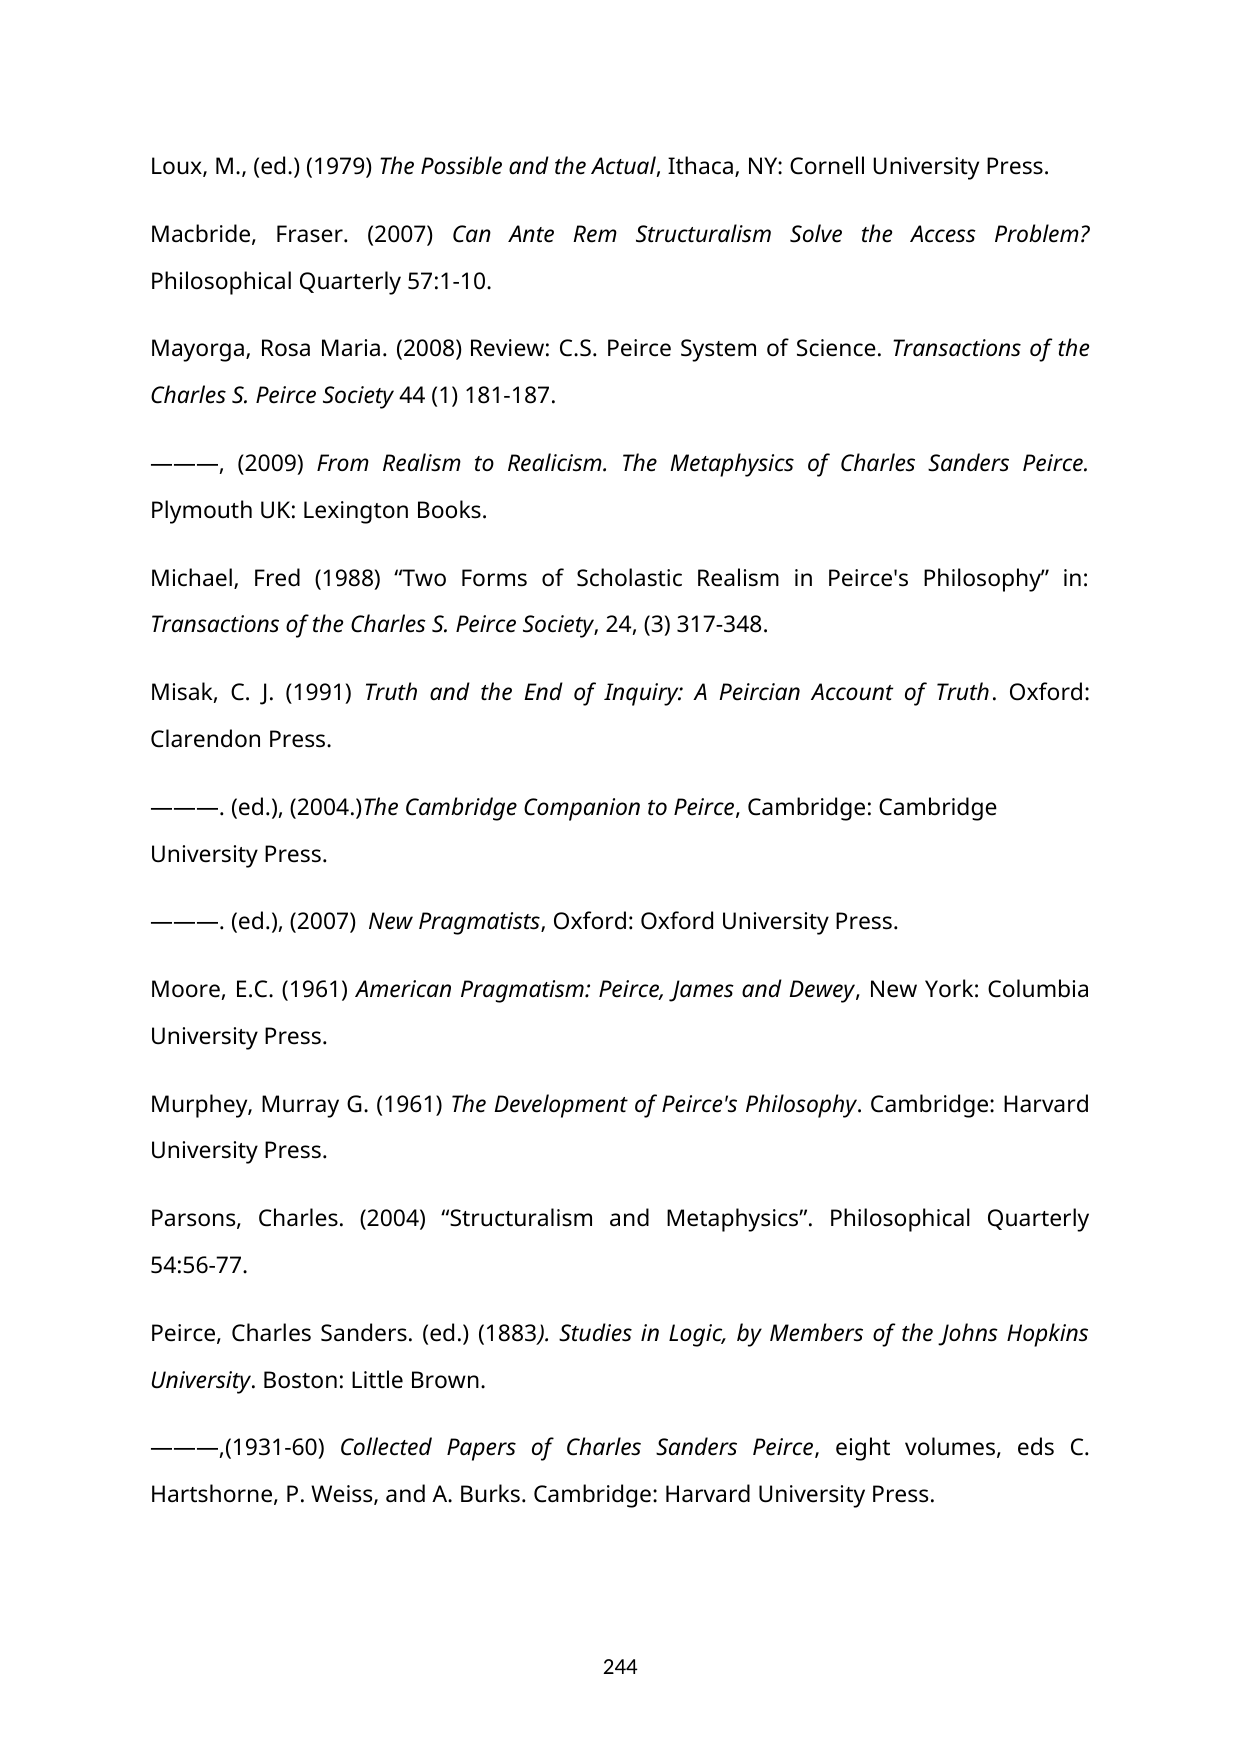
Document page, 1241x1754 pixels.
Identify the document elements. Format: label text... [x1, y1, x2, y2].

text Macbride, Fraser. (2007) Can Ante Rem Structuralism Solve the Access Problem? Philosophical Quarterly 57:1-10. [150, 218, 1090, 296]
text Moore, E.C. (1961) American Pragmatism: Peirce, James and Dewey, New York: Columbia University Press. [150, 973, 1090, 1051]
text Misak, C. J. (1991) Truth and the End of Inquiry: A Peircian Account of Truth. Oxford: Clarendon Press. [150, 676, 1090, 754]
text ———,(1931-60) Collected Papers of Charles Sanders Peirce, eight volumes, eds C. Hartshorne, P. Weiss, and A. Burks. Cambridge: Harvard University Press. [150, 1431, 1090, 1509]
text Mayorga, Rosa Maria. (2008) Review: C.S. Peirce System of Science. Transactions of the Charles S. Peirce Society 44 (1) 181-187. [150, 332, 1090, 410]
text Peirce, Charles Sanders. (ed.) (1883). Studies in Logic, by Members of the Johns Hopkins University. Boston: Little Brown. [150, 1317, 1090, 1395]
text Loux, M., (ed.) (1979) The Possible and the Actual, Ithaca, NY: Cornell University Press. [150, 150, 1090, 181]
text Murphey, Murray G. (1961) The Development of Peirce's Philosophy. Cambridge: Harvard University Press. [150, 1087, 1090, 1166]
text Michael, Fred (1988) “Two Forms of Scholastic Realism in Peirce's Philosophy” in: Transactions of the Charles S. Peirce Society, 24, (3) 317-348. [150, 561, 1090, 639]
text ———. (ed.), (2007) New Pragmatists, Oxford: Oxford University Press. [150, 905, 1090, 936]
text ———. (ed.), (2004.)The Cambridge Companion to Peirce, Cambridge: Cambridge University Press. [150, 791, 1090, 869]
text Parsons, Charles. (2004) “Structuralism and Metaphysics”. Philosophical Quarterly 54:56-77. [150, 1202, 1090, 1280]
text ———, (2009) From Realism to Realicism. The Metaphysics of Charles Sanders Peirce. Plymouth UK: Lexington Books. [150, 447, 1090, 525]
